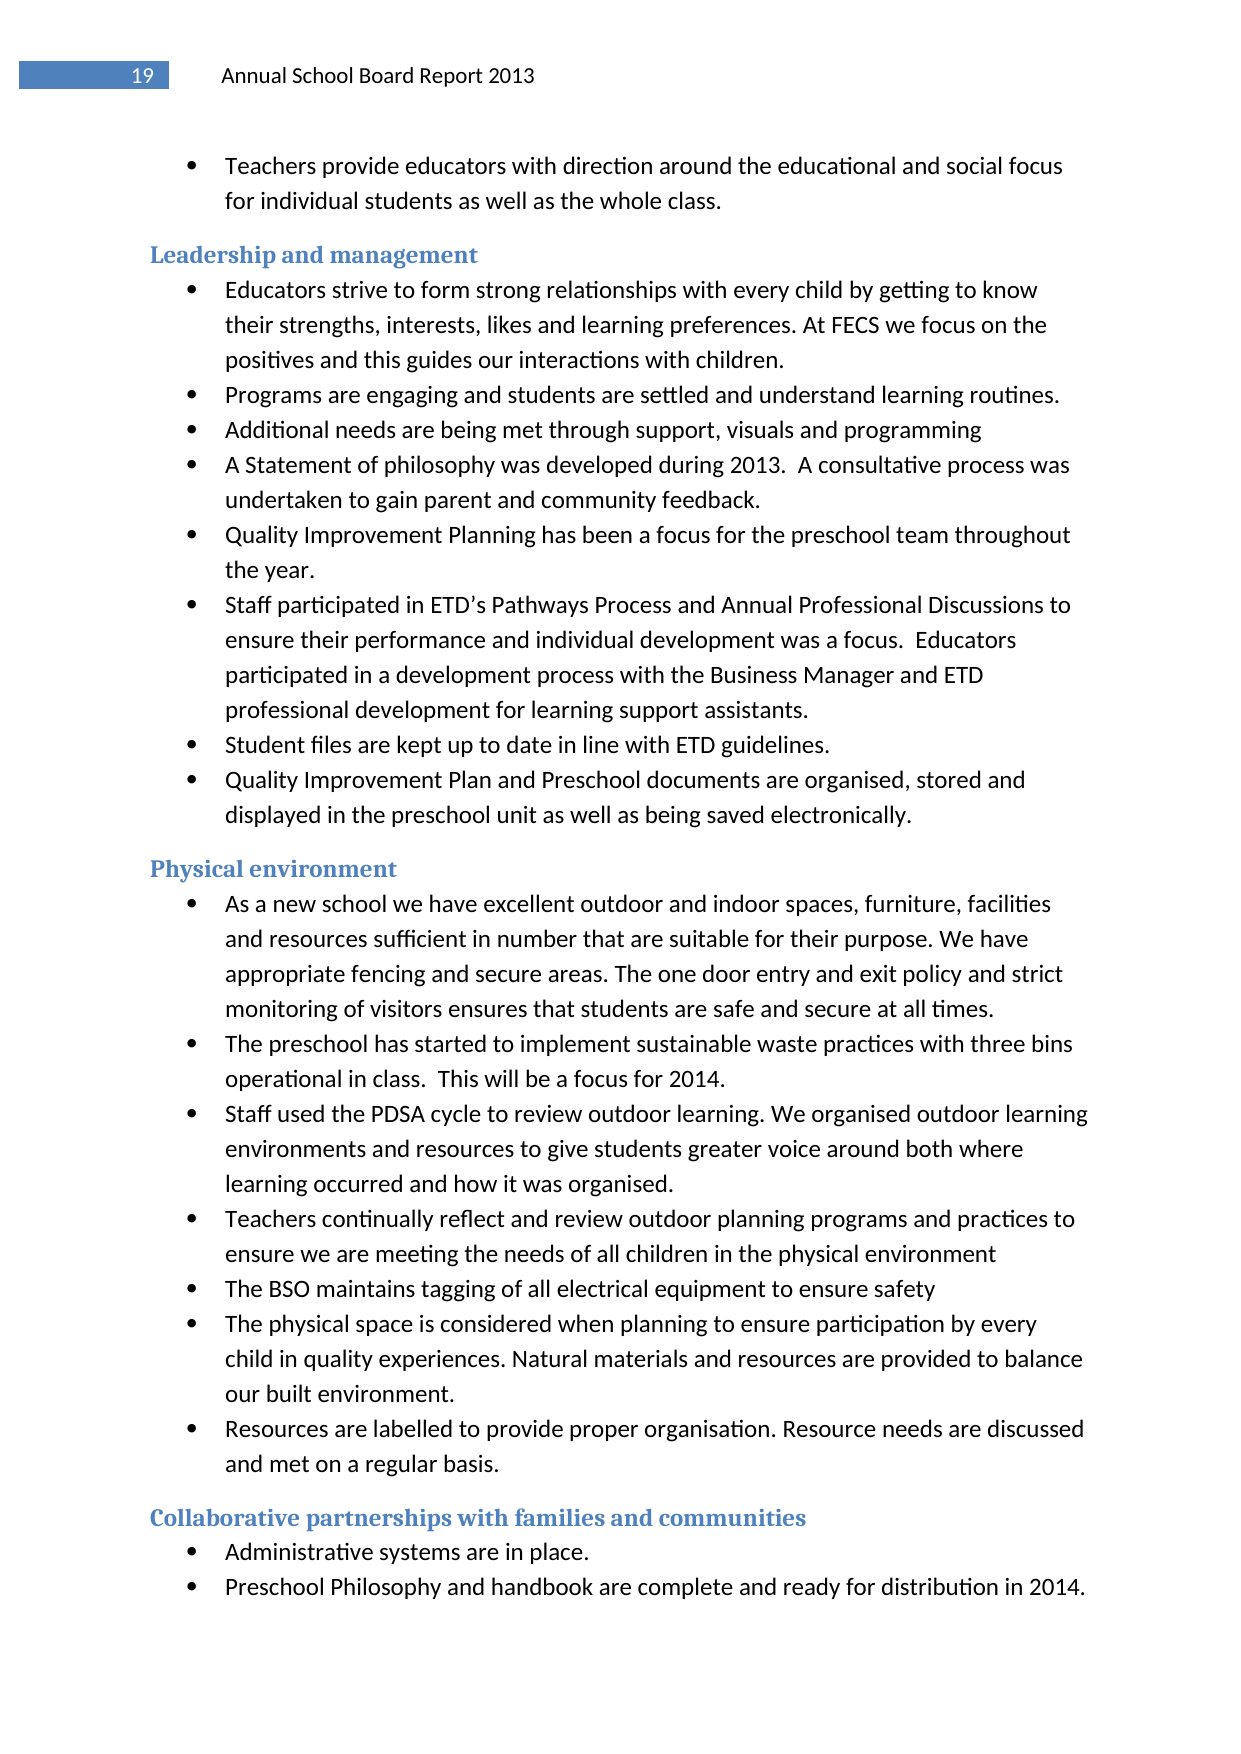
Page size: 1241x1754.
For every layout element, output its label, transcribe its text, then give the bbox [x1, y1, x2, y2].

subtitle Collaborative partnerships with families and communities [150, 1503, 1090, 1532]
list Quality Improvement Plan and Preschool documents are organised, stored and displayed in the preschool unit as well as being saved electronically. [187, 764, 1090, 829]
list A Statement of philosophy was developed during 2013. A consultative process was undertaken to gain parent and community feedback. [187, 449, 1090, 514]
list Teachers continually reflect and review outdoor planning programs and practices to ensure we are meeting the needs of all children in the physical environment [187, 1203, 1090, 1268]
list Administrative systems are in place. [187, 1537, 1090, 1567]
list The physical space is considered when planning to ensure participation by every child in quality experiences. Natural materials and resources are provided to balance our built environment. [187, 1308, 1090, 1408]
list Programs are engaging and students are settled and understand learning routines. [187, 379, 1090, 409]
list Educators strive to form strong relationships with every child by getting to know their strengths, interests, likes and learning preferences. At FECS we focus on the positives and this guides our interactions with children. [187, 274, 1090, 374]
list Preschool Philosophy and handbook are complete and ready for distribution in 2014. [187, 1572, 1090, 1602]
subtitle Physical environment [150, 855, 1090, 883]
list The preschool has started to implement sustainable waste practices with three bins operational in class. This will be a focus for 2014. [187, 1028, 1090, 1093]
subtitle Leadership and management [150, 241, 1090, 269]
list As a new school we have excellent outdoor and indoor spaces, furniture, facilities and resources sufficient in number that are suitable for their purpose. We have appropriate fencing and secure areas. The one door entry and exit policy and strict monitoring of visitors ensures that students are safe and secure at all times. [187, 888, 1090, 1023]
list Staff used the PDSA cycle to review outdoor learning. We organised outdoor learning environments and resources to give students greater voice around both where learning occurred and how it was organised. [187, 1098, 1090, 1198]
list Quality Improvement Planning has been a focus for the preschool team throughout the year. [187, 519, 1090, 584]
list Student files are kept up to date in line with ETD guidelines. [187, 729, 1090, 759]
list Additional needs are being met through support, visuals and programming [187, 414, 1090, 444]
list Resources are labelled to provide proper organisation. Resource needs are discussed and met on a regular basis. [187, 1413, 1090, 1478]
list Teachers provide educators with direction around the educational and social focus for individual students as well as the whole class. [187, 150, 1090, 216]
list Staff participated in ETD’s Pathways Process and Annual Professional Discussions to ensure their performance and individual development was a focus. Educators participated in a development process with the Business Manager and ETD professional development for learning support assistants. [187, 589, 1090, 724]
list The BSO maintains tagging of all electrical equipment to ensure safety [187, 1273, 1090, 1303]
